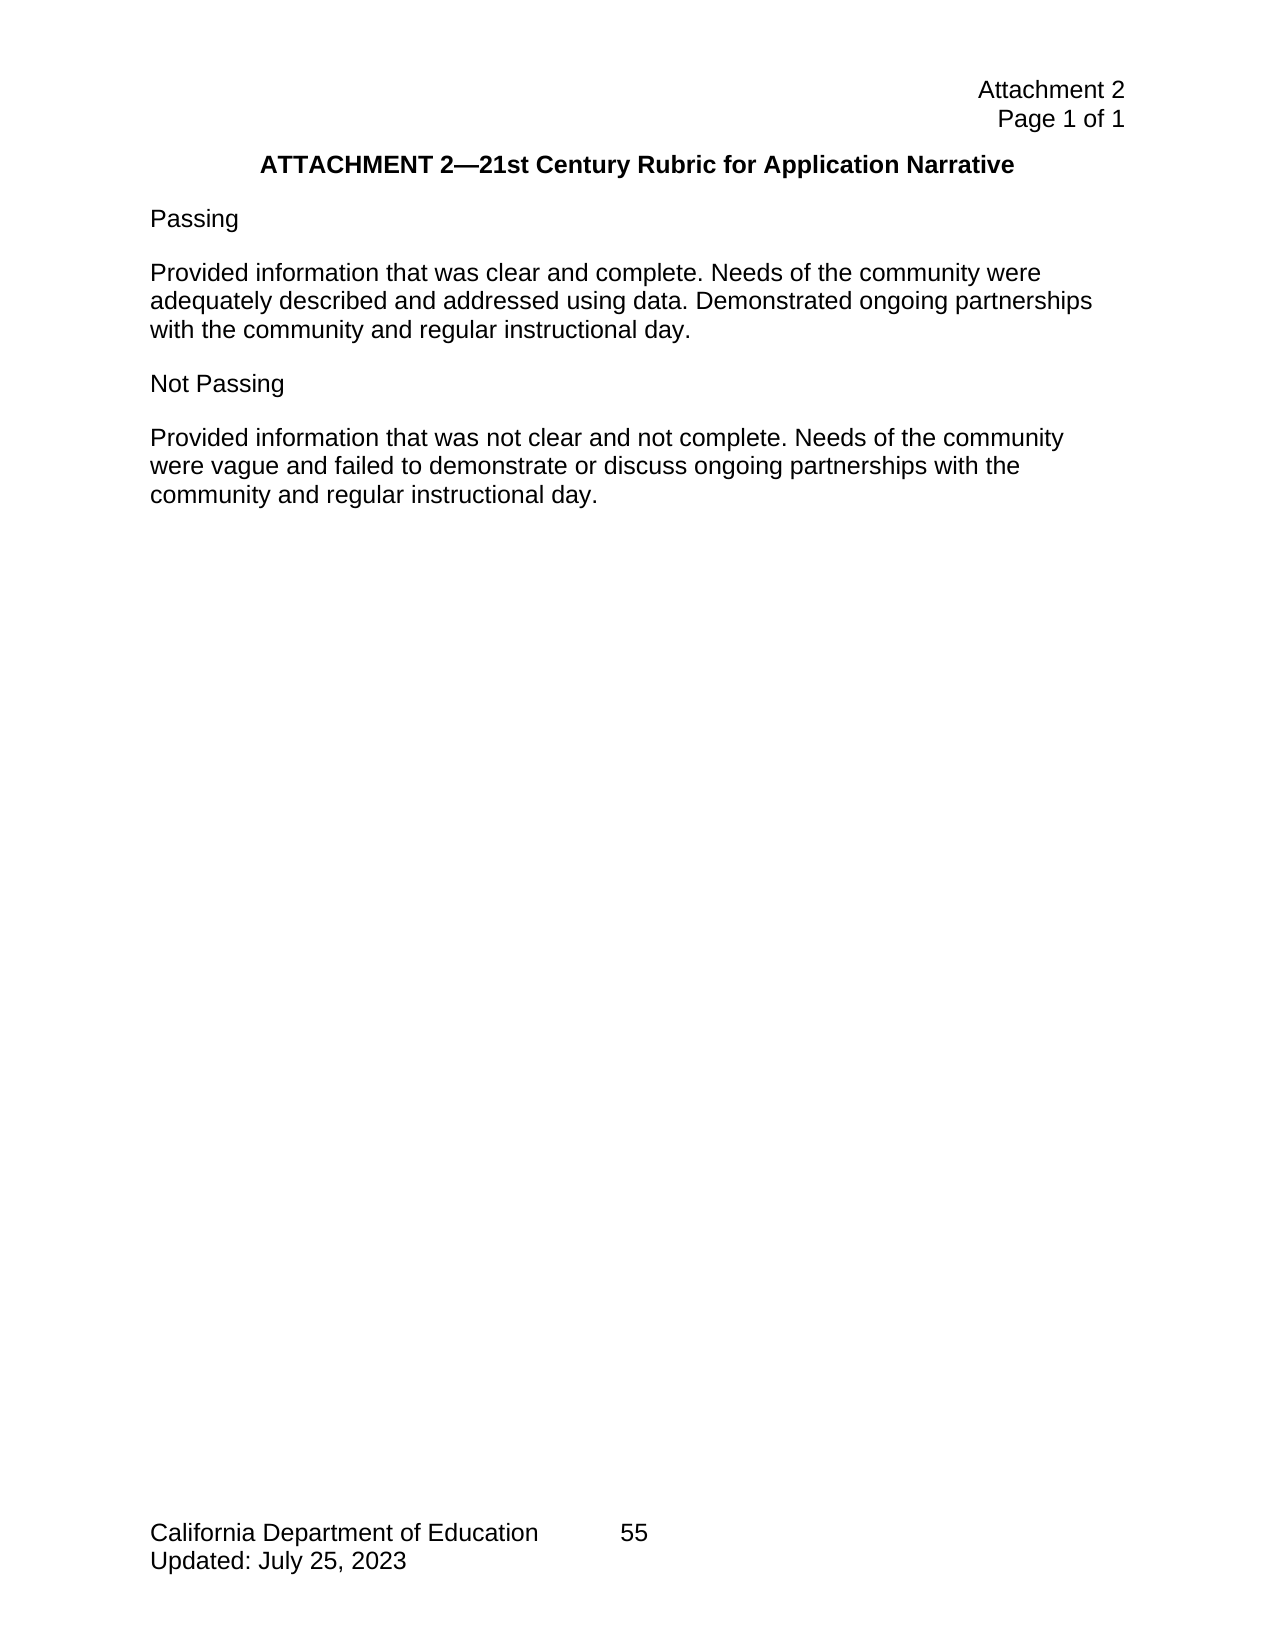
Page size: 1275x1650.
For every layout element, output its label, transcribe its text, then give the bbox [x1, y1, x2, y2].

text Passing [150, 204, 1125, 232]
text Provided information that was not clear and not complete. Needs of the community were vague and failed to demonstrate or discuss ongoing partnerships with the community and regular instructional day. [150, 422, 1125, 509]
text Provided information that was clear and complete. Needs of the community were adequately described and addressed using data. Demonstrated ongoing partnerships with the community and regular instructional day. [150, 257, 1125, 344]
text Not Passing [150, 369, 1125, 397]
subtitle ATTACHMENT 2—21st Century Rubric for Application Narrative [150, 150, 1125, 179]
